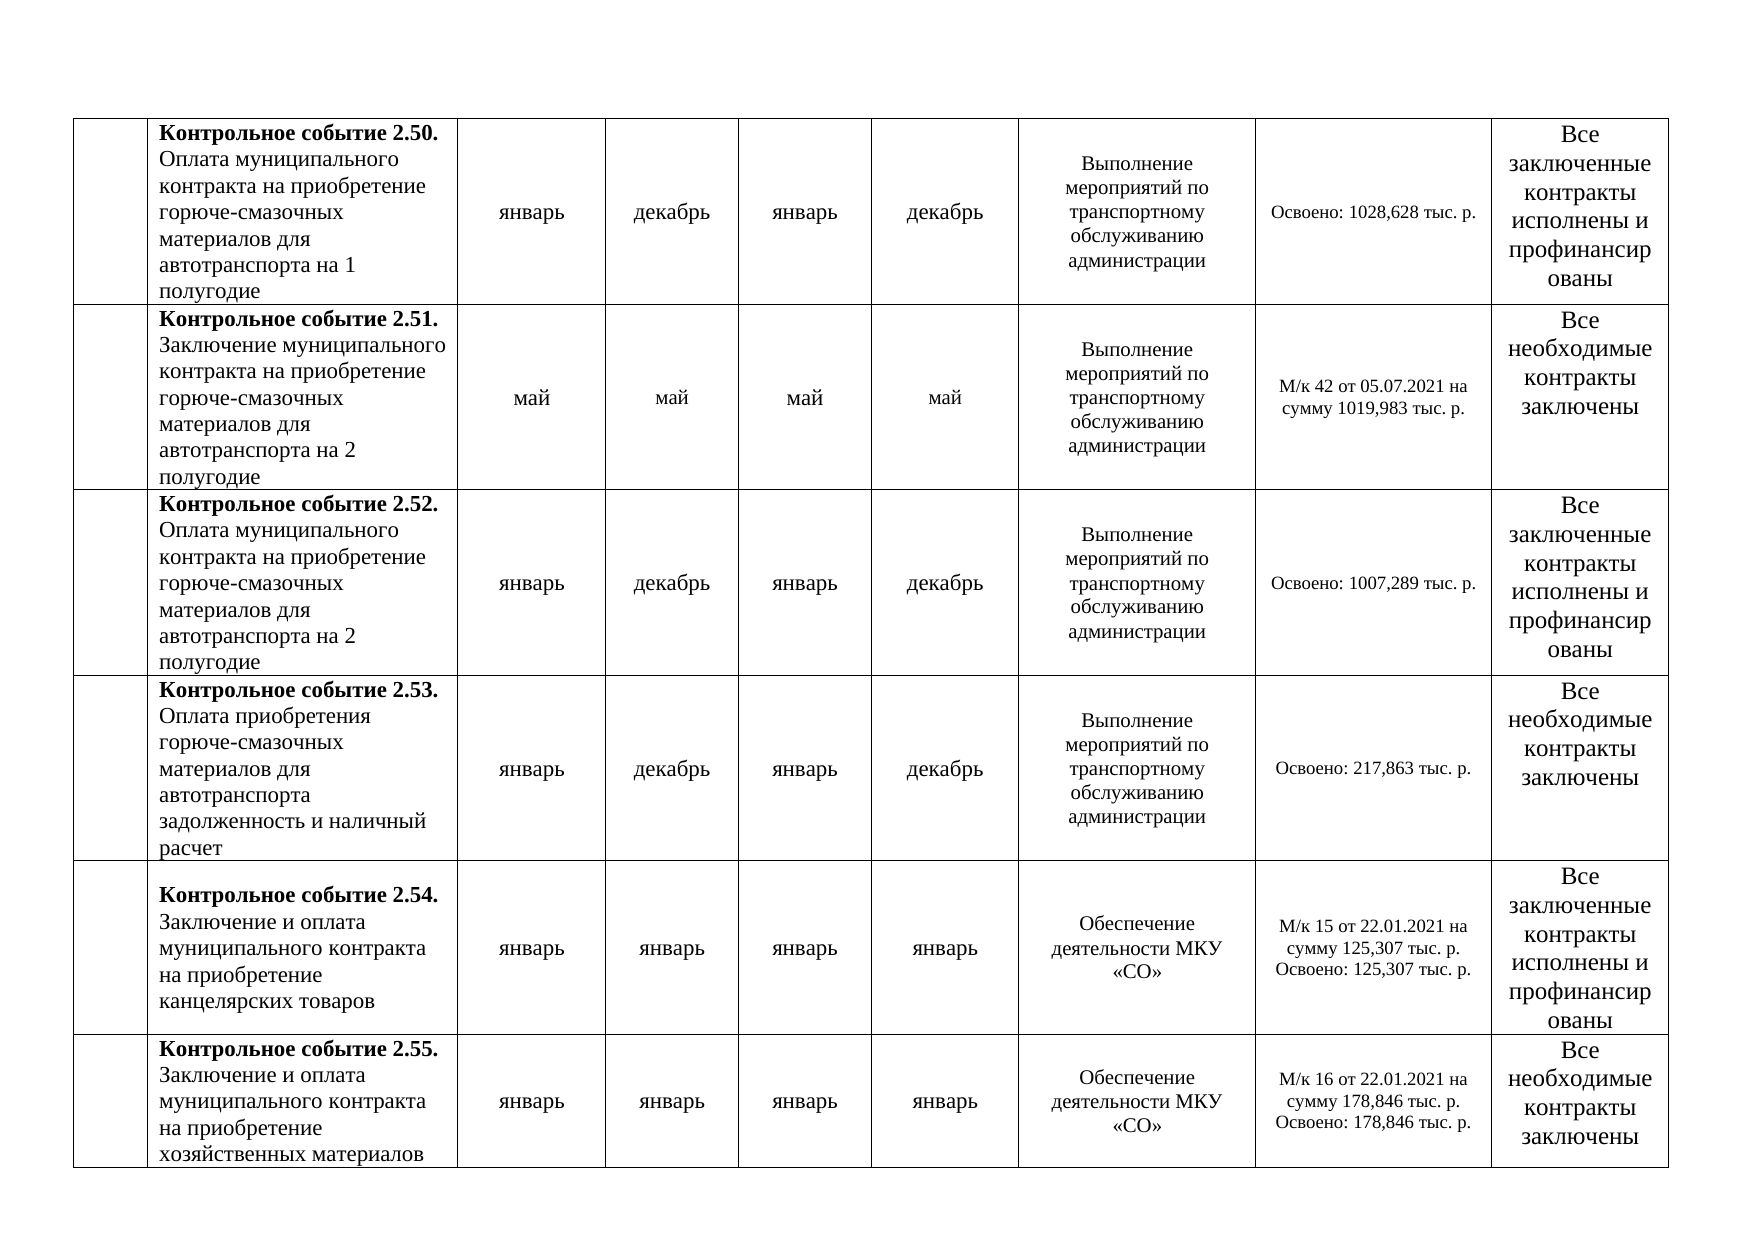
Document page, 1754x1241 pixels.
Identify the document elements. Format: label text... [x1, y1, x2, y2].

table_cell январь [606, 1035, 738, 1167]
table_cell Выполнение мероприятий по транспортному обслуживанию администрации [1019, 305, 1255, 489]
table_cell январь [458, 119, 605, 304]
table_cell Контрольное событие 2.51. Заключение муниципального контракта на приобретение горюче-смазочных материалов для автотранспорта на 2 полугодие [148, 305, 457, 489]
table_cell Выполнение мероприятий по транспортному обслуживанию администрации [1019, 676, 1255, 860]
table_cell [74, 1035, 147, 1167]
table_cell декабрь [872, 490, 1018, 675]
table_cell Все заключенные контракты исполнены и профинансированы [1492, 490, 1668, 675]
table_cell январь [739, 490, 871, 675]
table_cell май [606, 305, 738, 489]
table_cell Освоено: 1028,628 тыс. р. [1256, 119, 1491, 304]
table_cell М/к 42 от 05.07.2021 на сумму 1019,983 тыс. р. [1256, 305, 1491, 489]
table_cell Все заключенные контракты исполнены и профинансированы [1492, 119, 1668, 304]
table_cell Контрольное событие 2.52. Оплата муниципального контракта на приобретение горюче-смазочных материалов для автотранспорта на 2 полугодие [148, 490, 457, 675]
table_cell Контрольное событие 2.53. Оплата приобретения горюче-смазочных материалов для автотранспорта задолженность и наличный расчет [148, 676, 457, 860]
table_cell январь [872, 1035, 1018, 1167]
table_cell [74, 305, 147, 489]
table_cell Освоено: 217,863 тыс. р. [1256, 676, 1491, 860]
table_cell январь [606, 861, 738, 1034]
table_cell Обеспечение деятельности МКУ «СО» [1019, 1035, 1255, 1167]
table_cell декабрь [606, 676, 738, 860]
table_cell январь [458, 861, 605, 1034]
table_cell декабрь [872, 676, 1018, 860]
table_cell май [872, 305, 1018, 489]
table_cell январь [872, 861, 1018, 1034]
table_cell Все заключенные контракты исполнены и профинансированы [1492, 861, 1668, 1034]
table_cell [1019, 119, 1255, 304]
table_cell январь [458, 1035, 605, 1167]
table_cell январь [739, 1035, 871, 1167]
table_cell [74, 119, 147, 304]
table_cell январь [458, 490, 605, 675]
table_cell декабрь [606, 119, 738, 304]
table_cell январь [739, 676, 871, 860]
table_cell М/к 15 от 22.01.2021 на сумму 125,307 тыс. р. Освоено: 125,307 тыс. р. [1256, 861, 1491, 1034]
table_cell январь [458, 676, 605, 860]
table_cell декабрь [872, 119, 1018, 304]
table_cell Все необходимые контракты заключены [1492, 1035, 1668, 1167]
table_cell декабрь [606, 490, 738, 675]
table_cell май [739, 305, 871, 489]
table_cell Обеспечение деятельности МКУ «СО» [1019, 861, 1255, 1034]
table_cell Все необходимые контракты заключены [1492, 305, 1668, 489]
table_cell [74, 676, 147, 860]
table_cell М/к 16 от 22.01.2021 на сумму 178,846 тыс. р. Освоено: 178,846 тыс. р. [1256, 1035, 1491, 1167]
table_cell Все необходимые контракты заключены [1492, 676, 1668, 860]
table_cell Контрольное событие 2.55. Заключение и оплата муниципального контракта на приобретение хозяйственных материалов [148, 1035, 457, 1167]
table_cell май [458, 305, 605, 489]
table_cell Освоено: 1007,289 тыс. р. [1256, 490, 1491, 675]
table_cell январь [739, 861, 871, 1034]
table_cell [74, 861, 147, 1034]
table_cell Выполнение мероприятий по транспортному обслуживанию администрации [1019, 490, 1255, 675]
table_cell Контрольное событие 2.54. Заключение и оплата муниципального контракта на приобретение канцелярских товаров [148, 861, 457, 1034]
table_cell Контрольное событие 2.50. Оплата муниципального контракта на приобретение горюче-смазочных материалов для автотранспорта на 1 полугодие [148, 119, 457, 304]
table_cell январь [739, 119, 871, 304]
table_cell [74, 490, 147, 675]
